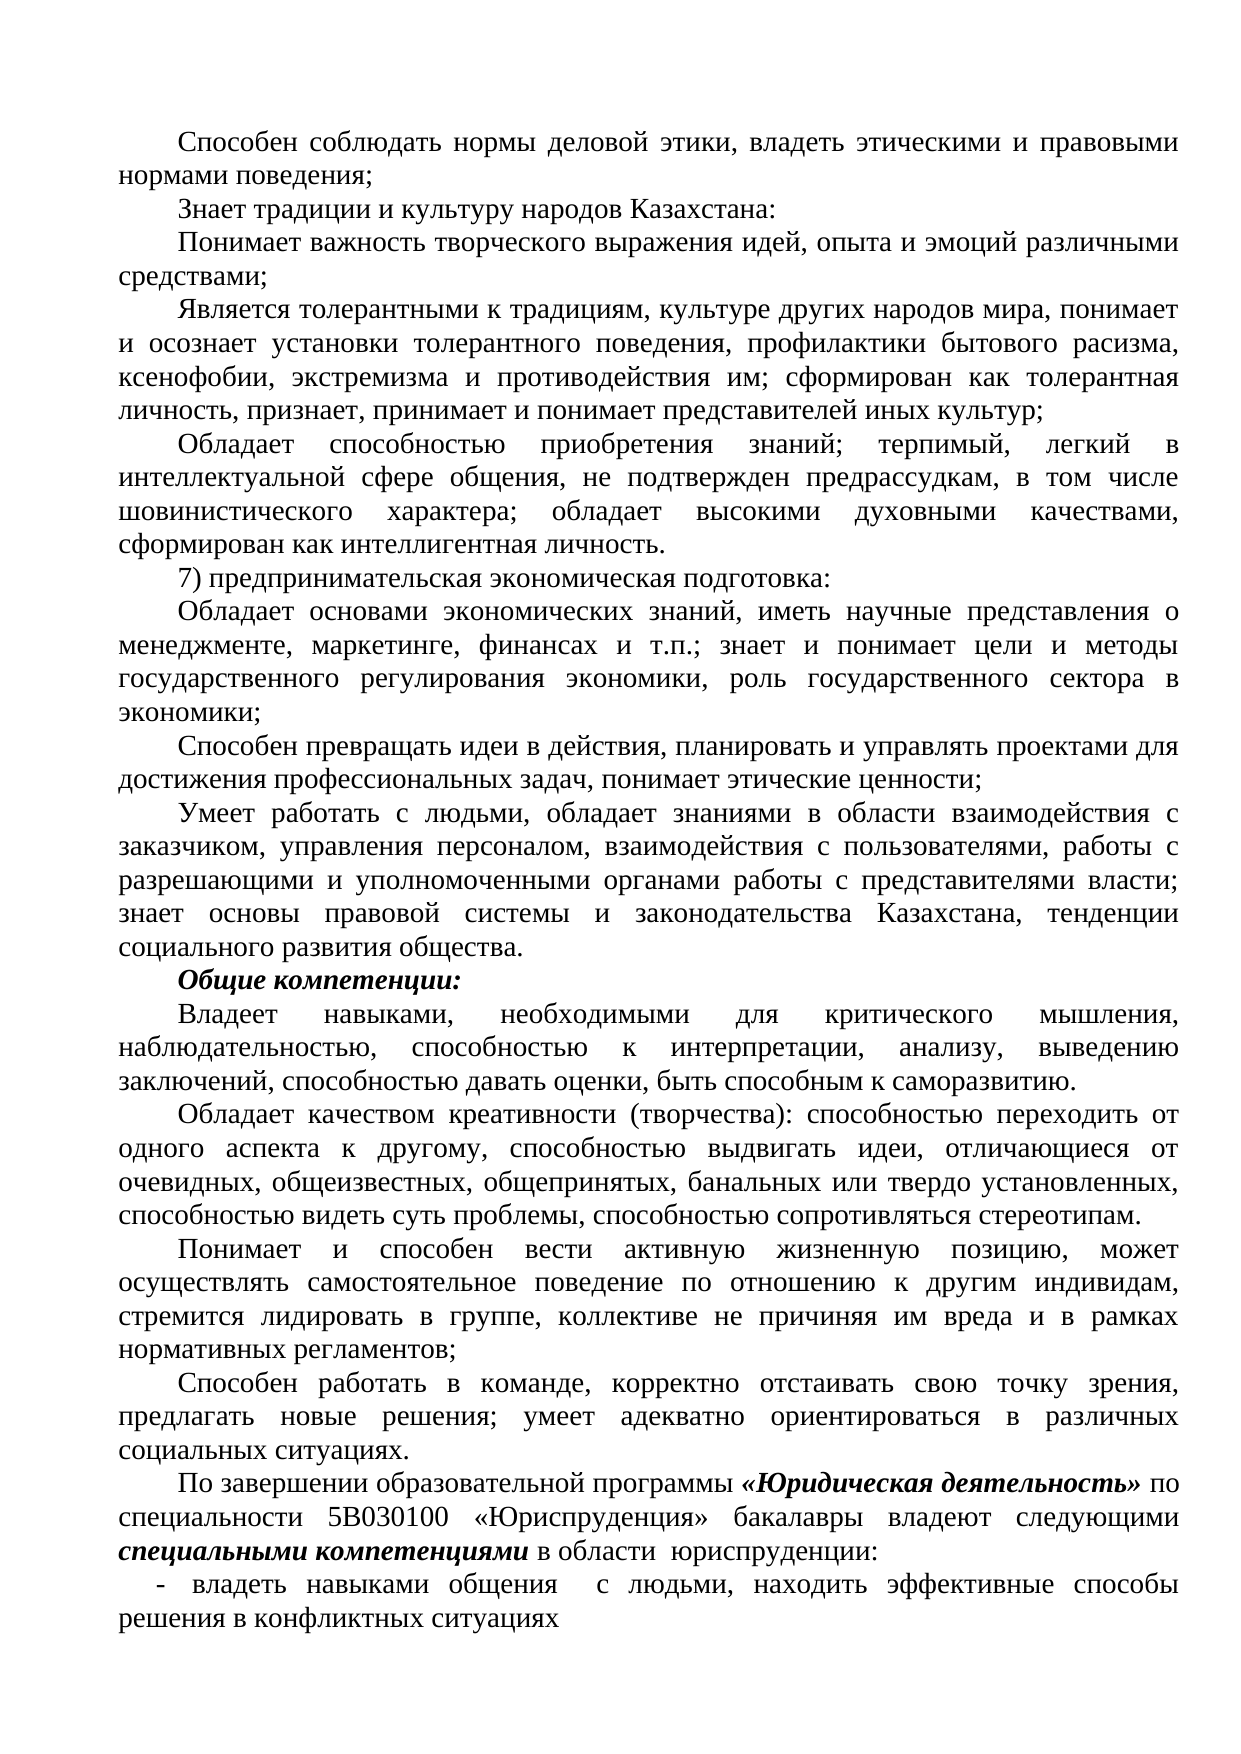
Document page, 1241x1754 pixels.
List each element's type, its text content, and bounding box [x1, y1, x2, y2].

text Является толерантными к традициям, культуре других народов мира, понимает и осознает установки толерантного поведения, профилактики бытового расизма, ксенофобии, экстремизма и противодействия им; сформирован как толерантная личность, признает, принимает и понимает представителей иных культур; [118, 292, 1180, 426]
text Общие компетенции: [118, 962, 1180, 996]
text Обладает качеством креативности (творчества): способностью переходить от одного аспекта к другому, способностью выдвигать идеи, отличающиеся от очевидных, общеизвестных, общепринятых, банальных или твердо установленных, способностью видеть суть проблемы, способностью сопротивляться стереотипам. [118, 1097, 1180, 1231]
text Умеет работать с людьми, обладает знаниями в области взаимодействия с заказчиком, управления персоналом, взаимодействия с пользователями, работы с разрешающими и уполномоченными органами работы с представителями власти; знает основы правовой системы и законодательства Казахстана, тенденции социального развития общества. [118, 795, 1180, 962]
text Знает традиции и культуру народов Казахстана: [118, 191, 1180, 224]
text Обладает способностью приобретения знаний; терпимый, легкий в интеллектуальной сфере общения, не подтвержден предрассудкам, в том числе шовинистического характера; обладает высокими духовными качествами, сформирован как интеллигентная личность. [118, 426, 1180, 560]
text Владеет навыками, необходимыми для критического мышления, наблюдательностью, способностью к интерпретации, анализу, выведению заключений, способностью давать оценки, быть способным к саморазвитию. [118, 996, 1180, 1097]
text Способен соблюдать нормы деловой этики, владеть этическими и правовыми нормами поведения; [118, 124, 1180, 191]
text Обладает основами экономических знаний, иметь научные представления о менеджменте, маркетинге, финансах и т.п.; знает и понимает цели и методы государственного регулирования экономики, роль государственного сектора в экономики; [118, 593, 1180, 728]
text Понимает и способен вести активную жизненную позицию, может осуществлять самостоятельное поведение по отношению к другим индивидам, стремится лидировать в группе, коллективе не причиняя им вреда и в рамках нормативных регламентов; [118, 1231, 1180, 1365]
text 7) предпринимательская экономическая подготовка: [118, 560, 1180, 593]
list владеть навыками общения с людьми, находить эффективные способы решения в конфликтных ситуациях [118, 1566, 1180, 1633]
text Способен превращать идеи в действия, планировать и управлять проектами для достижения профессиональных задач, понимает этические ценности; [118, 728, 1180, 795]
text Способен работать в команде, корректно отстаивать свою точку зрения, предлагать новые решения; умеет адекватно ориентироваться в различных социальных ситуациях. [118, 1365, 1180, 1466]
text Понимает важность творческого выражения идей, опыта и эмоций различными средствами; [118, 224, 1180, 292]
text По завершении образовательной программы «Юридическая деятельность» по специальности 5В030100 «Юриспруденция» бакалавры владеют следующими специальными компетенциями в области юриспруденции: [118, 1466, 1180, 1566]
